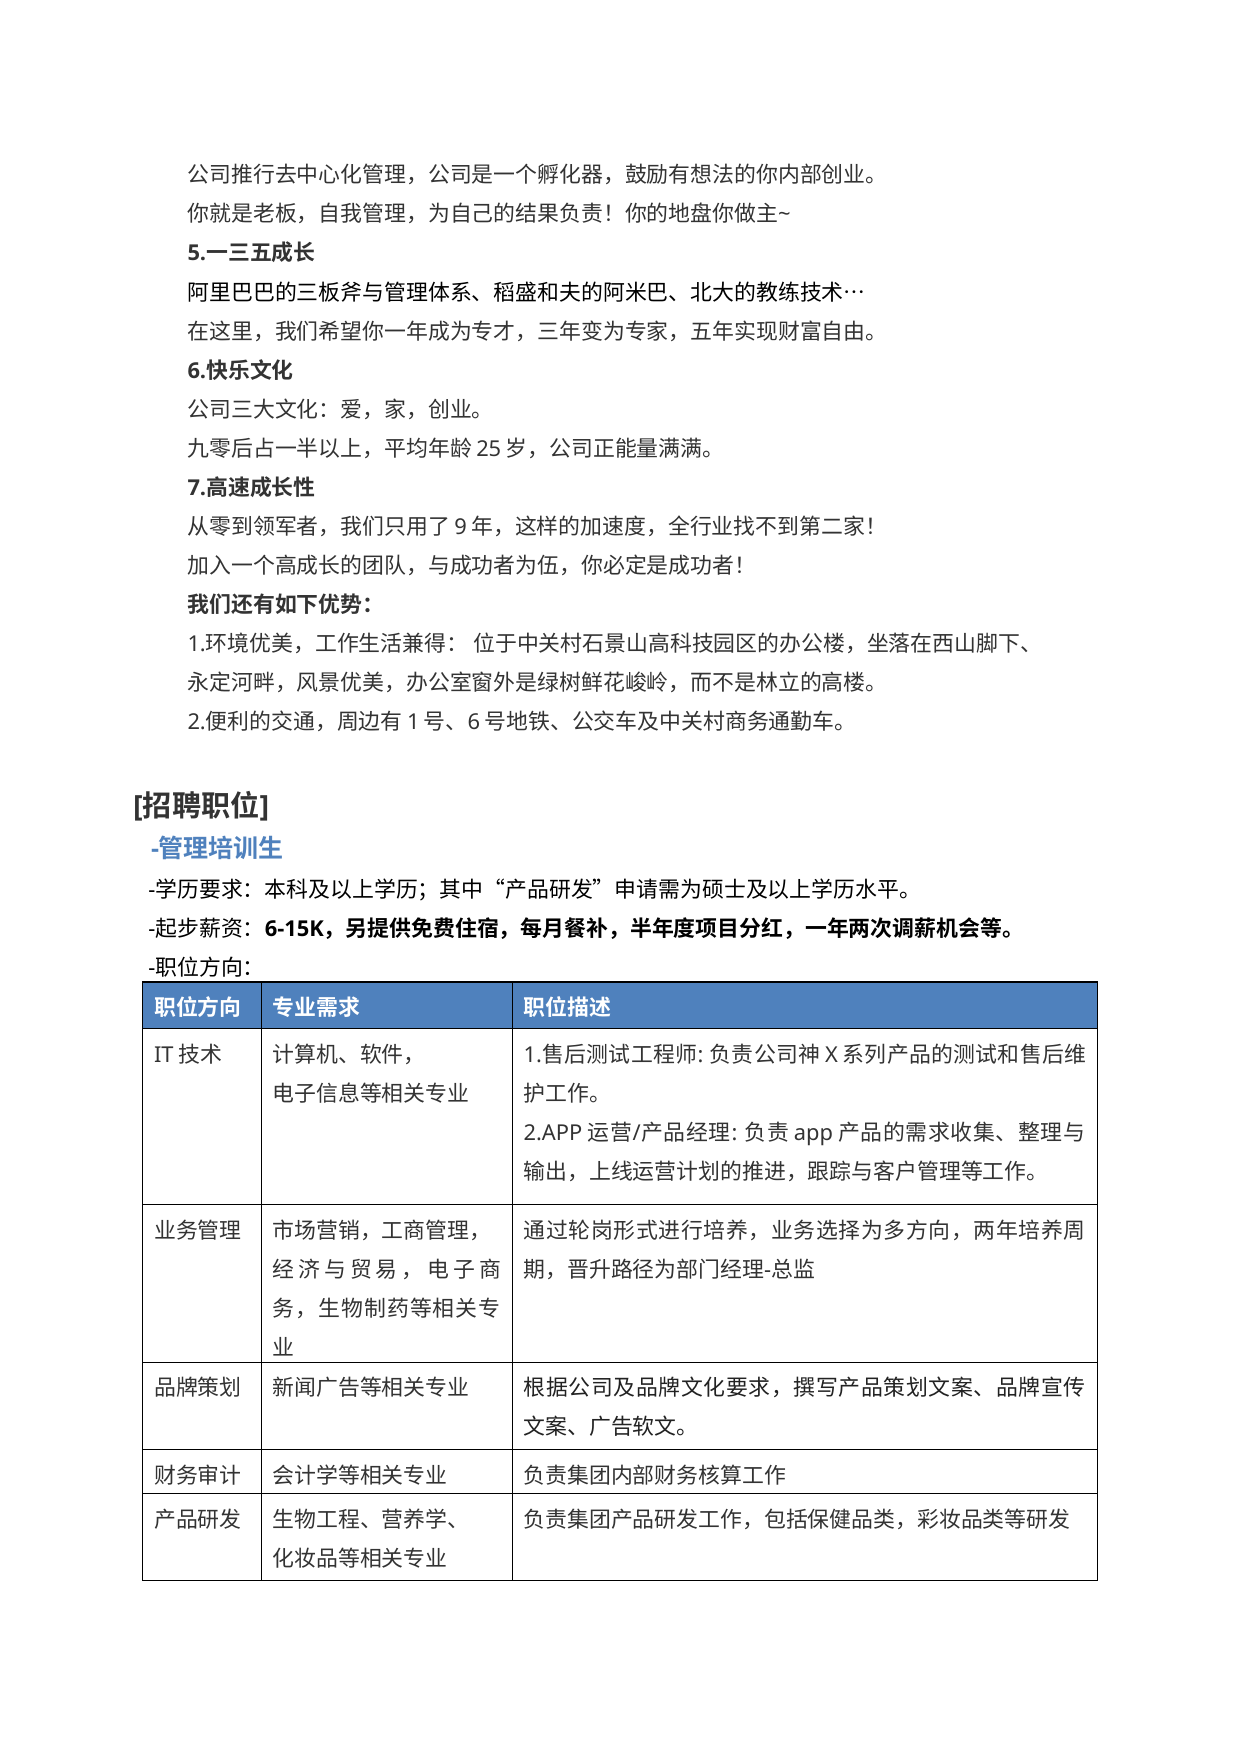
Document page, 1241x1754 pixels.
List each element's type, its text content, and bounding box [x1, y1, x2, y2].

table_cell 1.售后测试工程师: 负责公司神X系列产品的测试和售后维护工作。 2.APP运营/产品经理: 负责app产品的需求收集、整理与输出，上线运营计划的推进，跟踪与客户管理等工作。 [513, 1029, 1097, 1204]
table_cell 财务审计 [143, 1450, 261, 1493]
text 5.一三五成长 [187, 228, 1053, 267]
table_cell 负责集团产品研发工作，包括保健品类，彩妆品类等研发 [513, 1494, 1097, 1580]
table_cell 产品研发 [143, 1494, 261, 1580]
text 加入一个高成长的团队，与成功者为伍，你必定是成功者！ [187, 541, 1053, 580]
text 7.高速成长性 [187, 462, 1053, 502]
text -职位方向： [84, 942, 1053, 981]
table_header 职位方向 [143, 983, 261, 1028]
text 阿里巴巴的三板斧与管理体系、稻盛和夫的阿米巴、北大的教练技术… [187, 267, 1053, 306]
text 从零到领军者，我们只用了9年，这样的加速度，全行业找不到第二家！ [187, 502, 1053, 541]
table_header 专业需求 [262, 983, 512, 1028]
text 6.快乐文化 [187, 345, 1053, 384]
text 在这里，我们希望你一年成为专才，三年变为专家，五年实现财富自由。 [187, 306, 1053, 345]
table_cell 会计学等相关专业 [262, 1450, 512, 1493]
table_cell 新闻广告等相关专业 [262, 1363, 512, 1449]
table_cell 根据公司及品牌文化要求，撰写产品策划文案、品牌宣传文案、广告软文。 [513, 1363, 1097, 1449]
table_cell 市场营销，工商管理， 经济与贸易，电子商务，生物制药等相关专业 [262, 1205, 512, 1362]
text 1.环境优美，工作生活兼得： 位于中关村石景山高科技园区的办公楼，坐落在西山脚下、永定河畔，风景优美，办公室窗外是绿树鲜花峻岭，而不是林立的高楼。 [187, 619, 1053, 697]
text 公司推行去中心化管理，公司是一个孵化器，鼓励有想法的你内部创业。 [187, 150, 1053, 189]
table_cell 业务管理 [143, 1205, 261, 1362]
text -学历要求：本科及以上学历；其中“产品研发”申请需为硕士及以上学历水平。 [84, 864, 1053, 903]
text 你就是老板，自我管理，为自己的结果负责！你的地盘你做主~ [187, 189, 1053, 228]
table_cell IT技术 [143, 1029, 261, 1204]
table_cell 品牌策划 [143, 1363, 261, 1449]
table_cell 通过轮岗形式进行培养，业务选择为多方向，两年培养周期，晋升路径为部门经理-总监 [513, 1205, 1097, 1362]
table_cell 计算机、软件， 电子信息等相关专业 [262, 1029, 512, 1204]
table_cell 负责集团内部财务核算工作 [513, 1450, 1097, 1493]
text 我们还有如下优势： [187, 580, 1053, 619]
text [招聘职位] [84, 783, 1053, 825]
text -起步薪资：6-15K，另提供免费住宿，每月餐补，半年度项目分红，一年两次调薪机会等。 [84, 903, 1053, 942]
table_cell 生物工程、营养学、 化妆品等相关专业 [262, 1494, 512, 1580]
text 2.便利的交通，周边有1号、6号地铁、公交车及中关村商务通勤车。 [187, 697, 1053, 736]
text 九零后占一半以上，平均年龄25岁，公司正能量满满。 [187, 423, 1053, 462]
text -管理培训生 [84, 825, 1053, 864]
text 公司三大文化：爱，家，创业。 [187, 384, 1053, 423]
table_header 职位描述 [513, 983, 1097, 1028]
